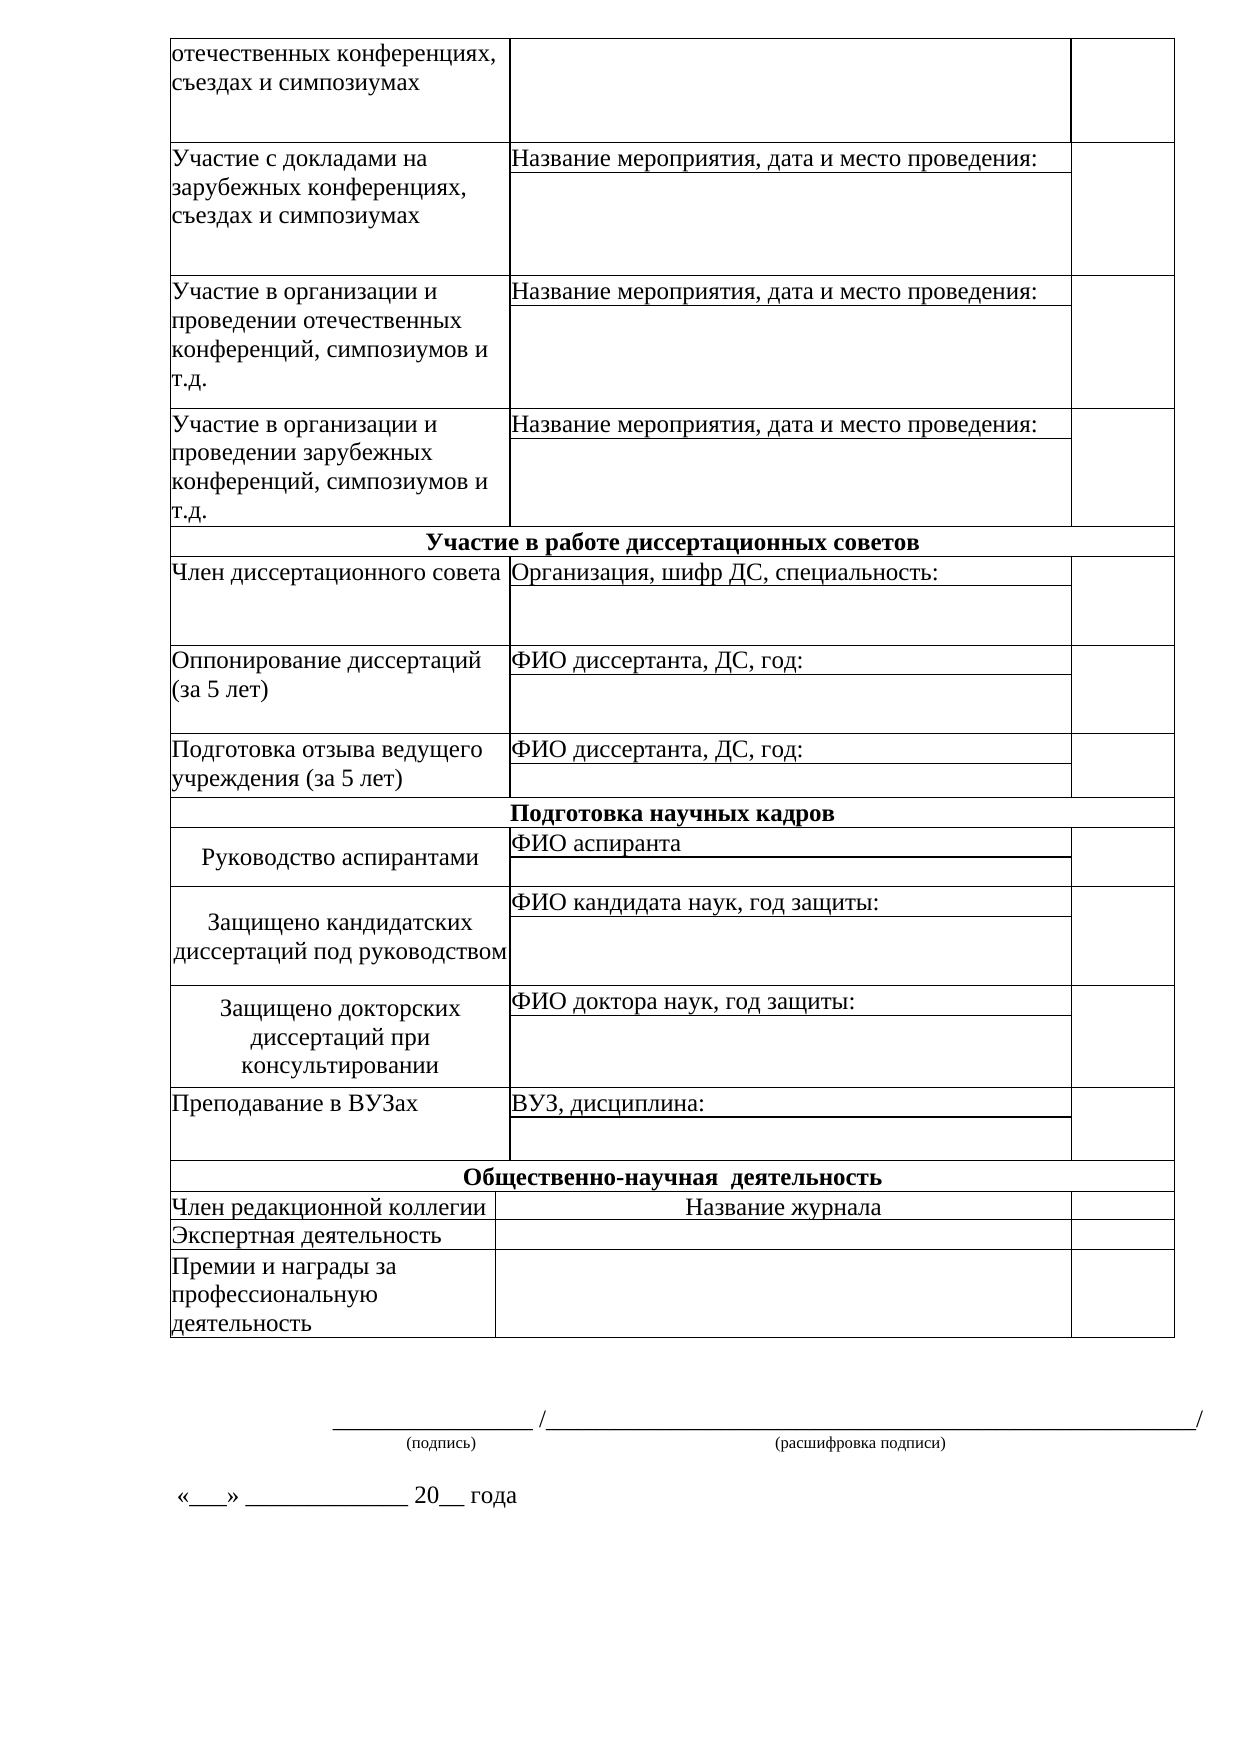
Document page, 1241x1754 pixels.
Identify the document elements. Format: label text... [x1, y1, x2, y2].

table_cell ФИО доктора наук, год защиты: [511, 986, 1071, 1015]
table_cell Защищено докторских диссертаций при консультировании [171, 986, 509, 1087]
table_cell ФИО диссертанта, ДС, год: [511, 646, 1071, 674]
table_cell Руководство аспирантами [171, 828, 509, 886]
table_cell [496, 1250, 1071, 1337]
table_cell [1072, 1088, 1174, 1160]
table_cell [1072, 143, 1174, 275]
table_cell ВУЗ, дисциплина: [511, 1088, 1071, 1116]
table_cell ФИО диссертанта, ДС, год: [511, 734, 1071, 763]
table_cell [1072, 276, 1174, 408]
table_cell Подготовка научных кадров [171, 798, 1174, 827]
table_cell Название журнала [496, 1192, 1071, 1219]
table_cell Оппонирование диссертаций (за 5 лет) [171, 646, 509, 733]
table_cell [511, 858, 1071, 886]
table_cell [1072, 986, 1174, 1087]
table_cell [496, 1220, 1071, 1249]
table_cell [511, 173, 1071, 275]
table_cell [511, 143, 1071, 172]
table_cell [511, 306, 1071, 408]
table_cell Премии и награды за профессиональную деятельность [171, 1250, 495, 1337]
text (подпись) (расшифровка подписи) [37, 1432, 1203, 1452]
table_cell Участие с докладами на зарубежных конференциях, съездах и симпозиумах [171, 143, 509, 275]
table_cell [511, 764, 1071, 797]
table_cell ФИО аспиранта [511, 828, 1071, 856]
table_cell [1072, 1220, 1174, 1249]
table_cell [511, 586, 1071, 644]
table_cell Участие в организации и проведении отечественных конференций, симпозиумов и т.д. [171, 276, 509, 408]
table_cell [1072, 1192, 1174, 1219]
table_cell Член диссертационного совета [171, 557, 509, 644]
table_cell Экспертная деятельность [171, 1220, 495, 1249]
table_cell [1072, 39, 1174, 142]
table_cell [1072, 409, 1174, 526]
table_cell [1072, 887, 1174, 985]
table_cell [511, 917, 1071, 985]
text ________________ /____________________________________________________/ [37, 1404, 1203, 1432]
table_cell Участие в организации и проведении зарубежных конференций, симпозиумов и т.д. [171, 409, 509, 526]
table_cell [511, 675, 1071, 733]
table_cell Организация, шифр ДС, специальность: [511, 557, 1071, 585]
table_cell [1072, 646, 1174, 733]
table_cell Участие в работе диссертационных советов [171, 527, 1174, 556]
table_cell Название мероприятия, дата и место проведения: [511, 276, 1071, 305]
table_cell Преподавание в ВУЗах [171, 1088, 509, 1160]
table_cell [1072, 734, 1174, 797]
table_cell [511, 1118, 1071, 1160]
table_cell [1072, 1250, 1174, 1337]
table_cell Защищено кандидатских диссертаций под руководством [171, 887, 509, 985]
table_cell Название мероприятия, дата и место проведения: [511, 409, 1071, 437]
table_cell ФИО кандидата наук, год защиты: [511, 887, 1071, 916]
table_cell [1072, 557, 1174, 644]
table_cell Член редакционной коллегии журнала [171, 1192, 495, 1219]
table_cell [511, 439, 1071, 526]
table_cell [171, 39, 509, 142]
table_cell Подготовка отзыва ведущего учреждения (за 5 лет) [171, 734, 509, 797]
table_cell [511, 39, 1070, 142]
table_cell [511, 1016, 1071, 1087]
table_cell Общественно-научная деятельность [171, 1161, 1174, 1191]
text «___» _____________ 20__ года [170, 1480, 1203, 1509]
table_cell [1072, 828, 1174, 886]
